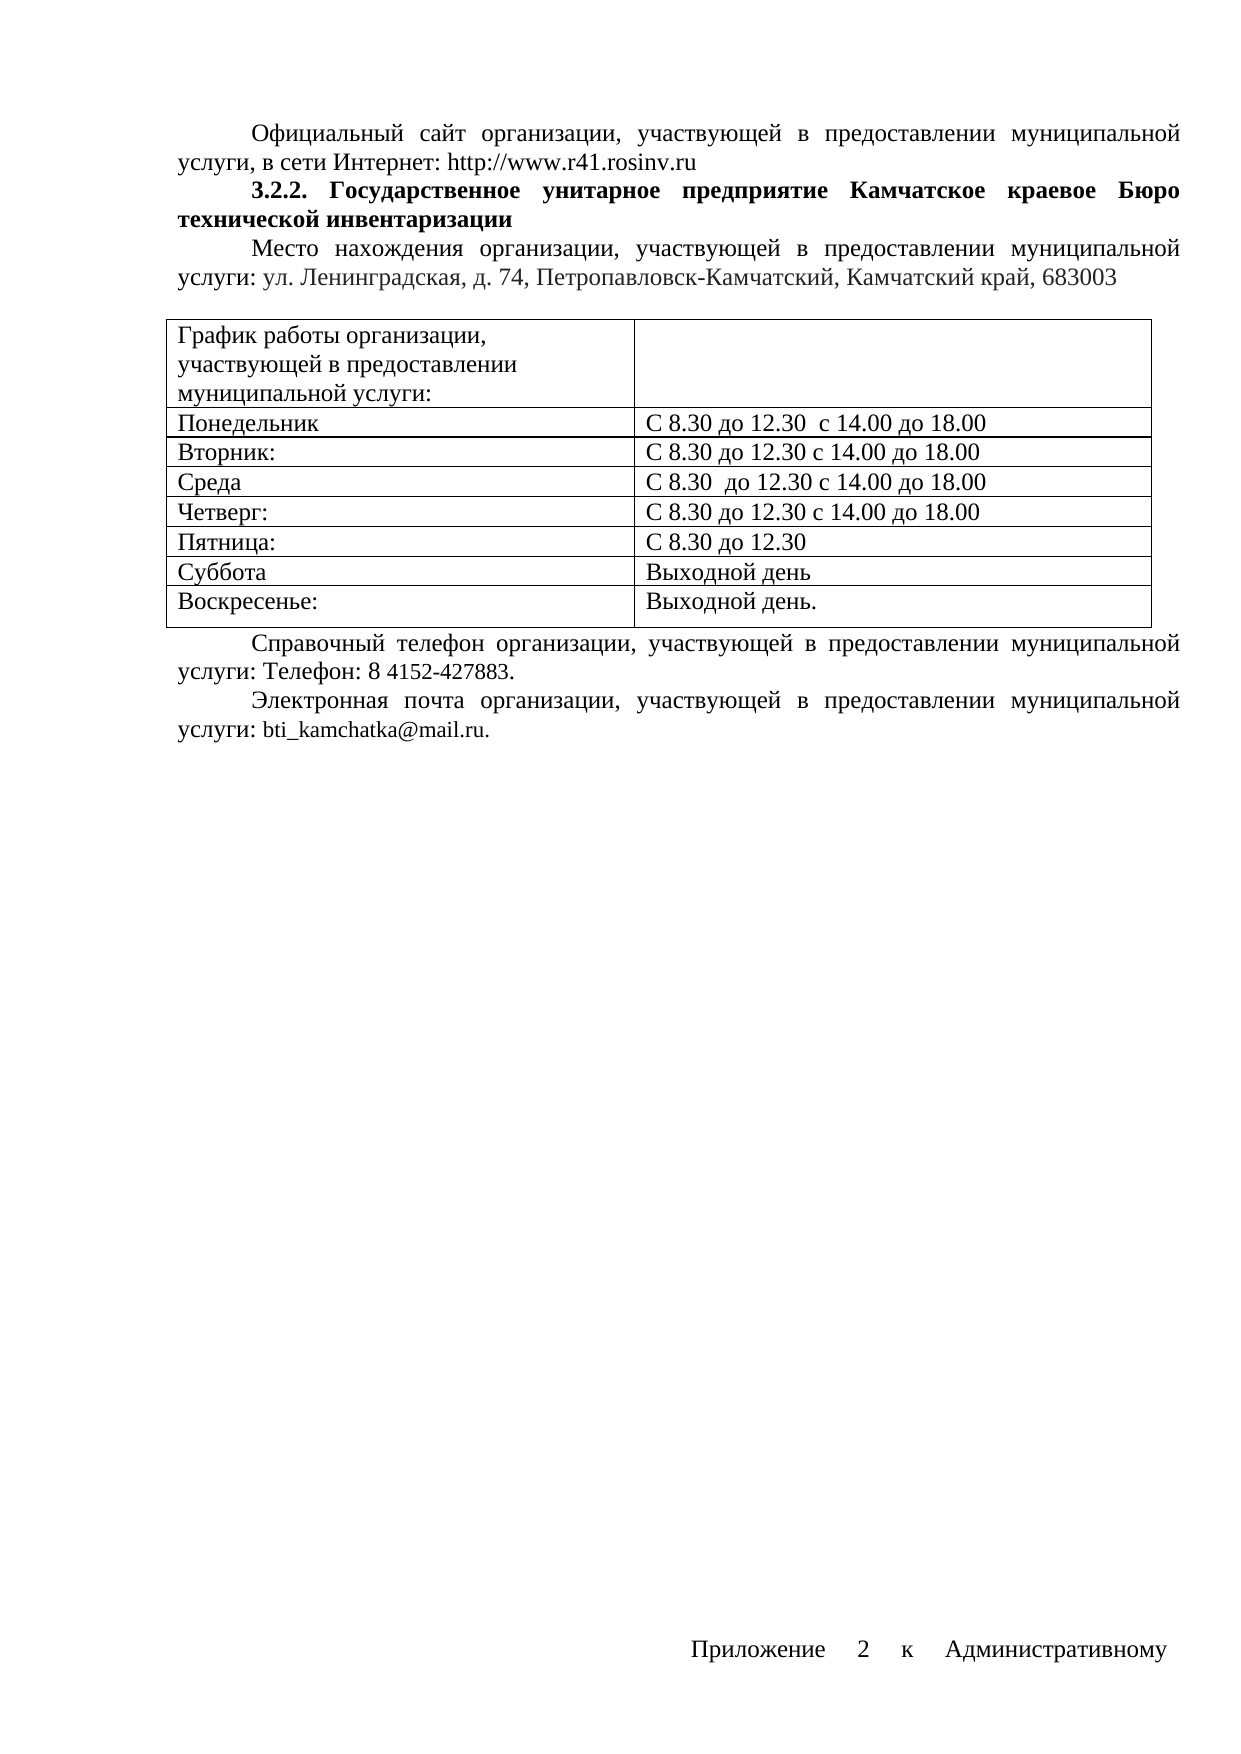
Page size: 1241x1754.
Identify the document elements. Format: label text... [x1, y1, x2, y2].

text Электронная почта организации, участвующей в предоставлении муниципальной услуги: bti_kamchatka@mail.ru. [177, 685, 1181, 743]
table_cell Суббота [167, 557, 634, 585]
table_cell С 8.30 до 12.30 [635, 527, 1151, 556]
text Место нахождения организации, участвующей в предоставлении муниципальной услуги: ул. Ленинградская, д. 74, Петропавловск-Камчатский, Камчатский край, 683003 [177, 233, 1181, 291]
table_cell С 8.30 до 12.30 с 14.00 до 18.00 [635, 467, 1151, 496]
table_cell Вторник: [167, 438, 634, 466]
table_header График работы организации, участвующей в предоставлении муниципальной услуги: [167, 320, 634, 407]
table_cell Среда [167, 467, 634, 496]
text 3.2.2. Государственное унитарное предприятие Камчатское краевое Бюро технической инвентаризации [177, 176, 1181, 233]
table_header [635, 320, 1151, 407]
table_cell Воскресенье: [167, 586, 634, 627]
table_cell Пятница: [167, 527, 634, 556]
table_cell С 8.30 до 12.30 с 14.00 до 18.00 [635, 497, 1151, 526]
table_cell Четверг: [167, 497, 634, 526]
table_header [679, 1634, 1179, 1665]
table_cell С 8.30 до 12.30 с 14.00 до 18.00 [635, 438, 1151, 466]
text Официальный сайт организации, участвующей в предоставлении муниципальной услуги, в сети Интернет: http://www.r41.rosinv.ru [177, 118, 1181, 176]
text Справочный телефон организации, участвующей в предоставлении муниципальной услуги: Телефон: 8 4152-427883. [177, 628, 1181, 685]
table_cell Выходной день [635, 557, 1151, 585]
table_cell Понедельник [167, 408, 634, 436]
table_cell С 8.30 до 12.30 с 14.00 до 18.00 [635, 408, 1151, 436]
table_cell Выходной день. [635, 586, 1151, 627]
